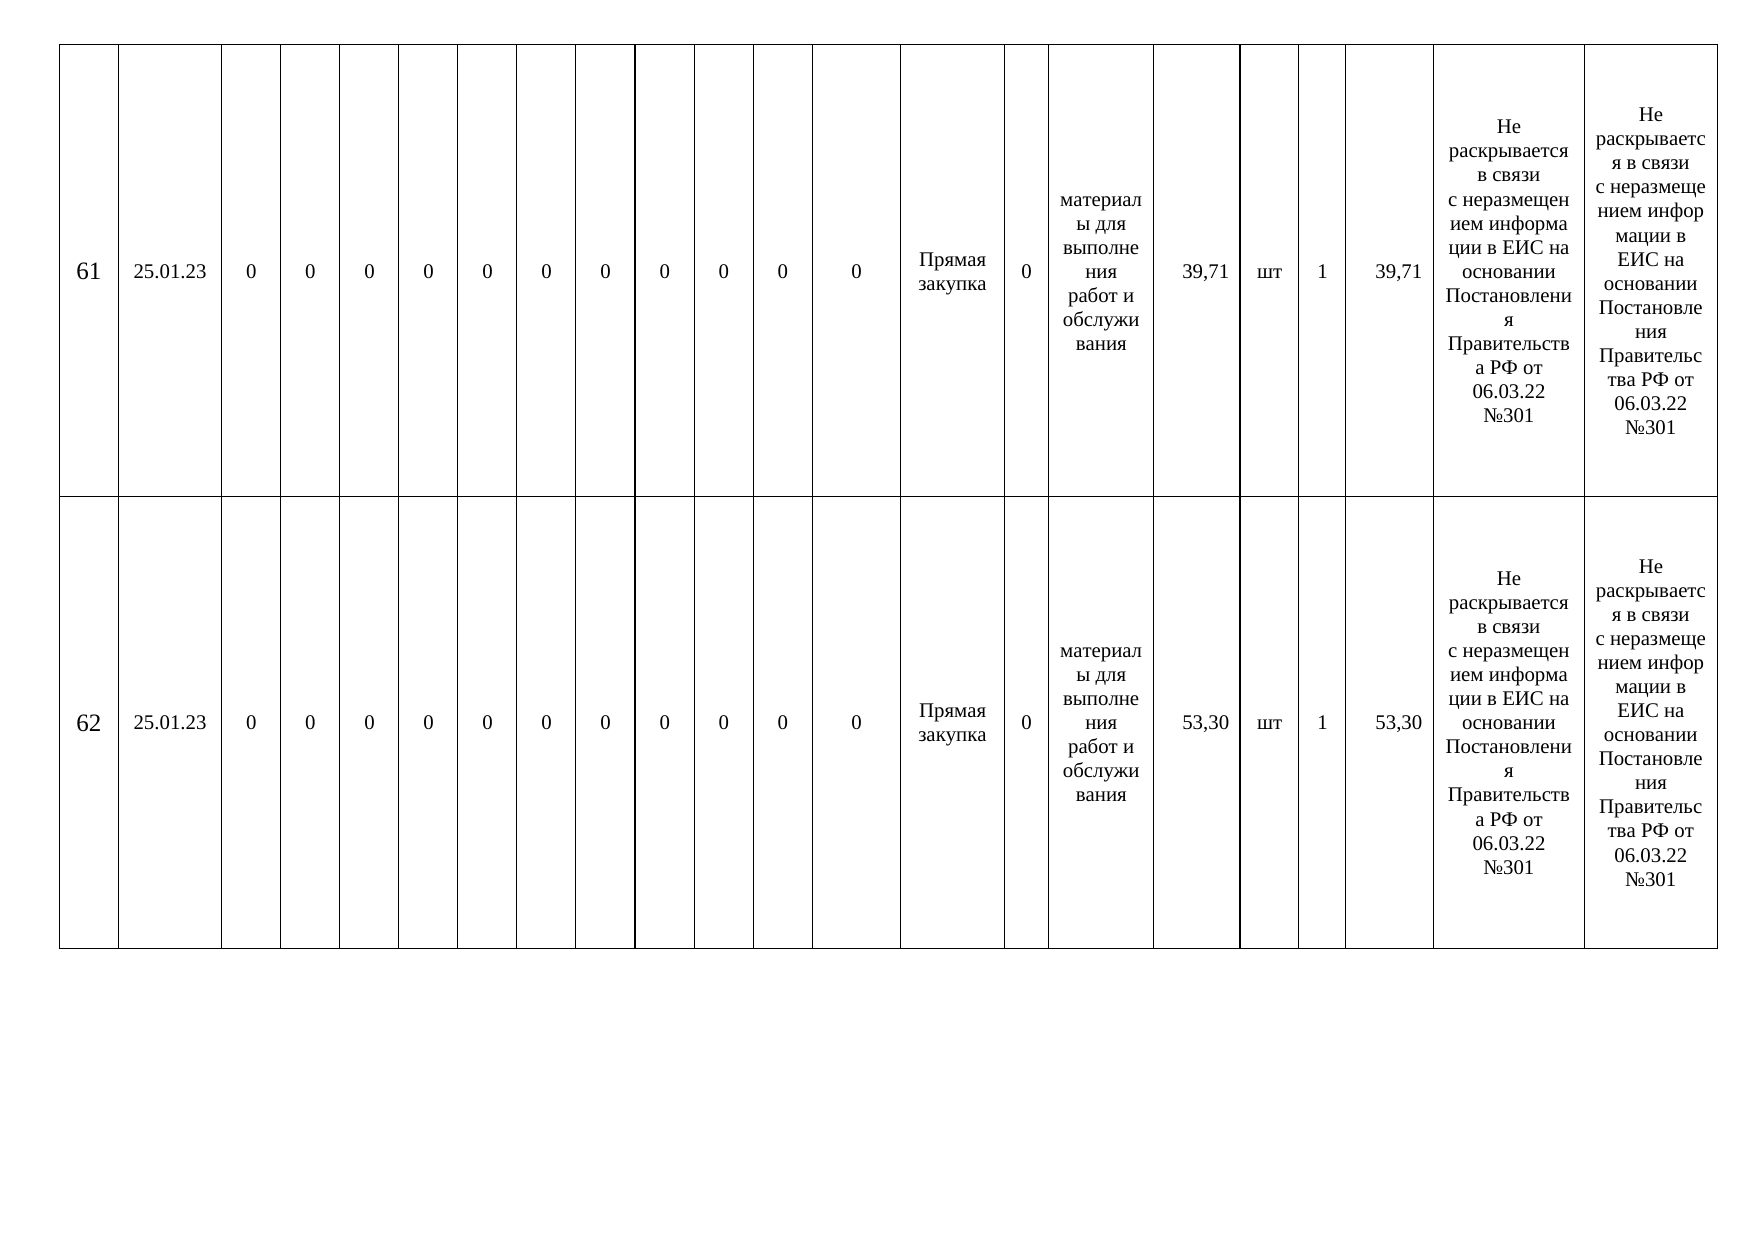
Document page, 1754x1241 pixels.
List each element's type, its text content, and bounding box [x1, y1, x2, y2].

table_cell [1434, 45, 1584, 496]
table_cell 0 [517, 45, 575, 496]
table_cell 0 [576, 497, 634, 947]
table_cell 1 [1299, 45, 1345, 496]
table_cell 0 [576, 45, 634, 496]
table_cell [1049, 497, 1153, 947]
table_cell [1049, 45, 1153, 496]
table_cell шт [1241, 497, 1298, 947]
table_cell шт [1241, 45, 1298, 496]
table_cell Прямая закупка [901, 497, 1004, 947]
table_cell 0 [340, 45, 398, 496]
table_cell 0 [695, 497, 753, 947]
table_cell 0 [813, 45, 900, 496]
table_cell 0 [281, 497, 339, 947]
table_cell Прямая закупка [901, 45, 1004, 496]
table_cell 0 [813, 497, 900, 947]
table_cell 0 [399, 45, 457, 496]
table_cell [1585, 497, 1717, 947]
table_cell 0 [222, 45, 280, 496]
table_cell 25.01.23 [119, 497, 221, 947]
table_cell 25.01.23 [119, 45, 221, 496]
table_cell 0 [517, 497, 575, 947]
table_cell 0 [636, 497, 694, 947]
table_cell 62 [60, 497, 118, 947]
table_cell 39,71 [1154, 45, 1239, 496]
table_cell 53,30 [1346, 497, 1433, 947]
table_cell 61 [60, 45, 118, 496]
table_cell 0 [340, 497, 398, 947]
table_cell 53,30 [1154, 497, 1239, 947]
table_cell 0 [636, 45, 694, 496]
table_cell 0 [281, 45, 339, 496]
table_cell 0 [754, 45, 812, 496]
table_cell 39,71 [1346, 45, 1433, 496]
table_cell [1585, 45, 1717, 496]
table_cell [1434, 497, 1584, 947]
table_cell 0 [1005, 497, 1048, 947]
table_cell 0 [458, 45, 516, 496]
table_cell 0 [695, 45, 753, 496]
table_cell 0 [754, 497, 812, 947]
table_cell 0 [458, 497, 516, 947]
table_cell 0 [222, 497, 280, 947]
table_cell 1 [1299, 497, 1345, 947]
table_cell 0 [1005, 45, 1048, 496]
table_cell 0 [399, 497, 457, 947]
